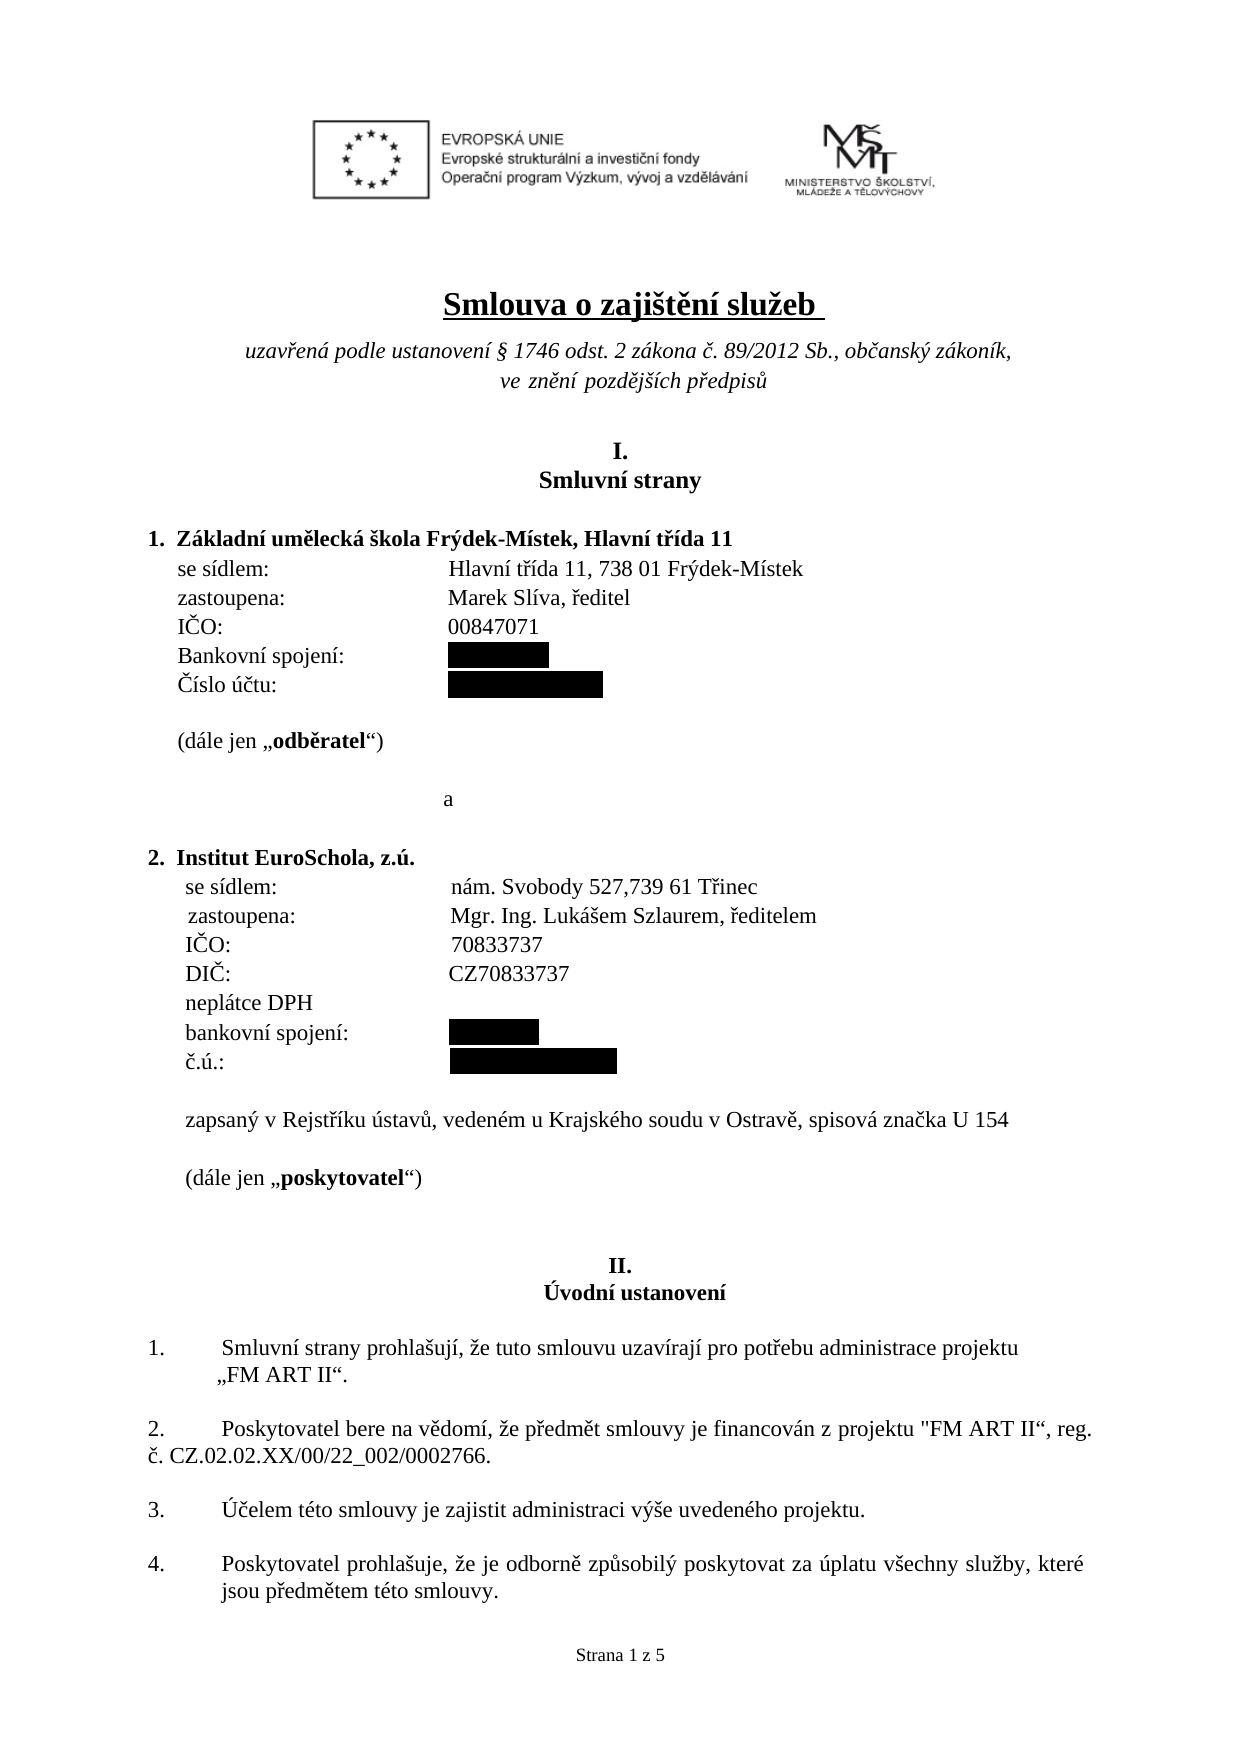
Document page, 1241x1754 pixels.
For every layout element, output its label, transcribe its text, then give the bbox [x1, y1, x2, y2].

text 1. Základní umělecká škola Frýdek-Místek, Hlavní třída 11 [148, 523, 1092, 553]
text (dále jen „poskytovatel“) [148, 1162, 1092, 1192]
text Úvodní ustanovení [152, 1279, 1092, 1306]
text 3. Účelem této smlouvy je zajistit administraci výše uvedeného projektu. [148, 1496, 1092, 1523]
text a [148, 783, 1092, 812]
text bankovní spojení: Fio banka [148, 1017, 1092, 1046]
picture [271, 82, 969, 238]
text uzavřená podle ustanovení § 1746 odst. 2 zákona č. 89/2012 Sb., občanský zákoník, ve znění pozdějších předpisů [166, 337, 1092, 394]
list Bankovní spojení: ČSOB, a.s. [148, 640, 1092, 669]
text se sídlem: nám. Svobody 527,739 61 Třinec [148, 871, 1092, 900]
text 2. Poskytovatel bere na vědomí, že předmět smlouvy je financován z projektu "FM ART II“, reg. č. CZ.02.02.XX/00/22_002/0002766. [148, 1414, 1092, 1469]
list zastoupena: Marek Slíva, ředitel [148, 582, 1092, 611]
subtitle I. [148, 436, 1092, 465]
text č.ú.: 2800513831/2010 [148, 1046, 1092, 1075]
list se sídlem: Hlavní třída 11, 738 01 Frýdek-Místek [148, 553, 1092, 582]
text 2. Institut EuroSchola, z.ú. [148, 842, 1092, 871]
text Smluvní strany [148, 465, 1092, 494]
text neplátce DPH [148, 987, 1092, 1017]
text zapsaný v Rejstříku ústavů, vedeném u Krajského soudu v Ostravě, spisová značka U 154 [148, 1104, 1092, 1162]
text IČO: 70833737 [148, 929, 1092, 958]
list IČO: 00847071 [148, 611, 1092, 640]
text „FM ART II“. [148, 1360, 1092, 1387]
text 1. Smluvní strany prohlašují, že tuto smlouvu uzavírají pro potřebu administrace projektu [148, 1333, 1092, 1360]
subtitle II. [148, 1252, 1092, 1279]
list (dále jen „odběratel“) [148, 725, 1092, 754]
list Číslo účtu: 179695702/0300 [148, 669, 1092, 698]
text zastoupena: Mgr. Ing. Lukášem Szlaurem, ředitelem [148, 900, 1092, 929]
text DIČ: CZ70833737 [148, 958, 1092, 987]
text Smlouva o zajištění služeb [166, 285, 1092, 323]
text 4. Poskytovatel prohlašuje, že je odborně způsobilý poskytovat za úplatu všechny služby, které jsou předmětem této smlouvy. [148, 1550, 1092, 1604]
